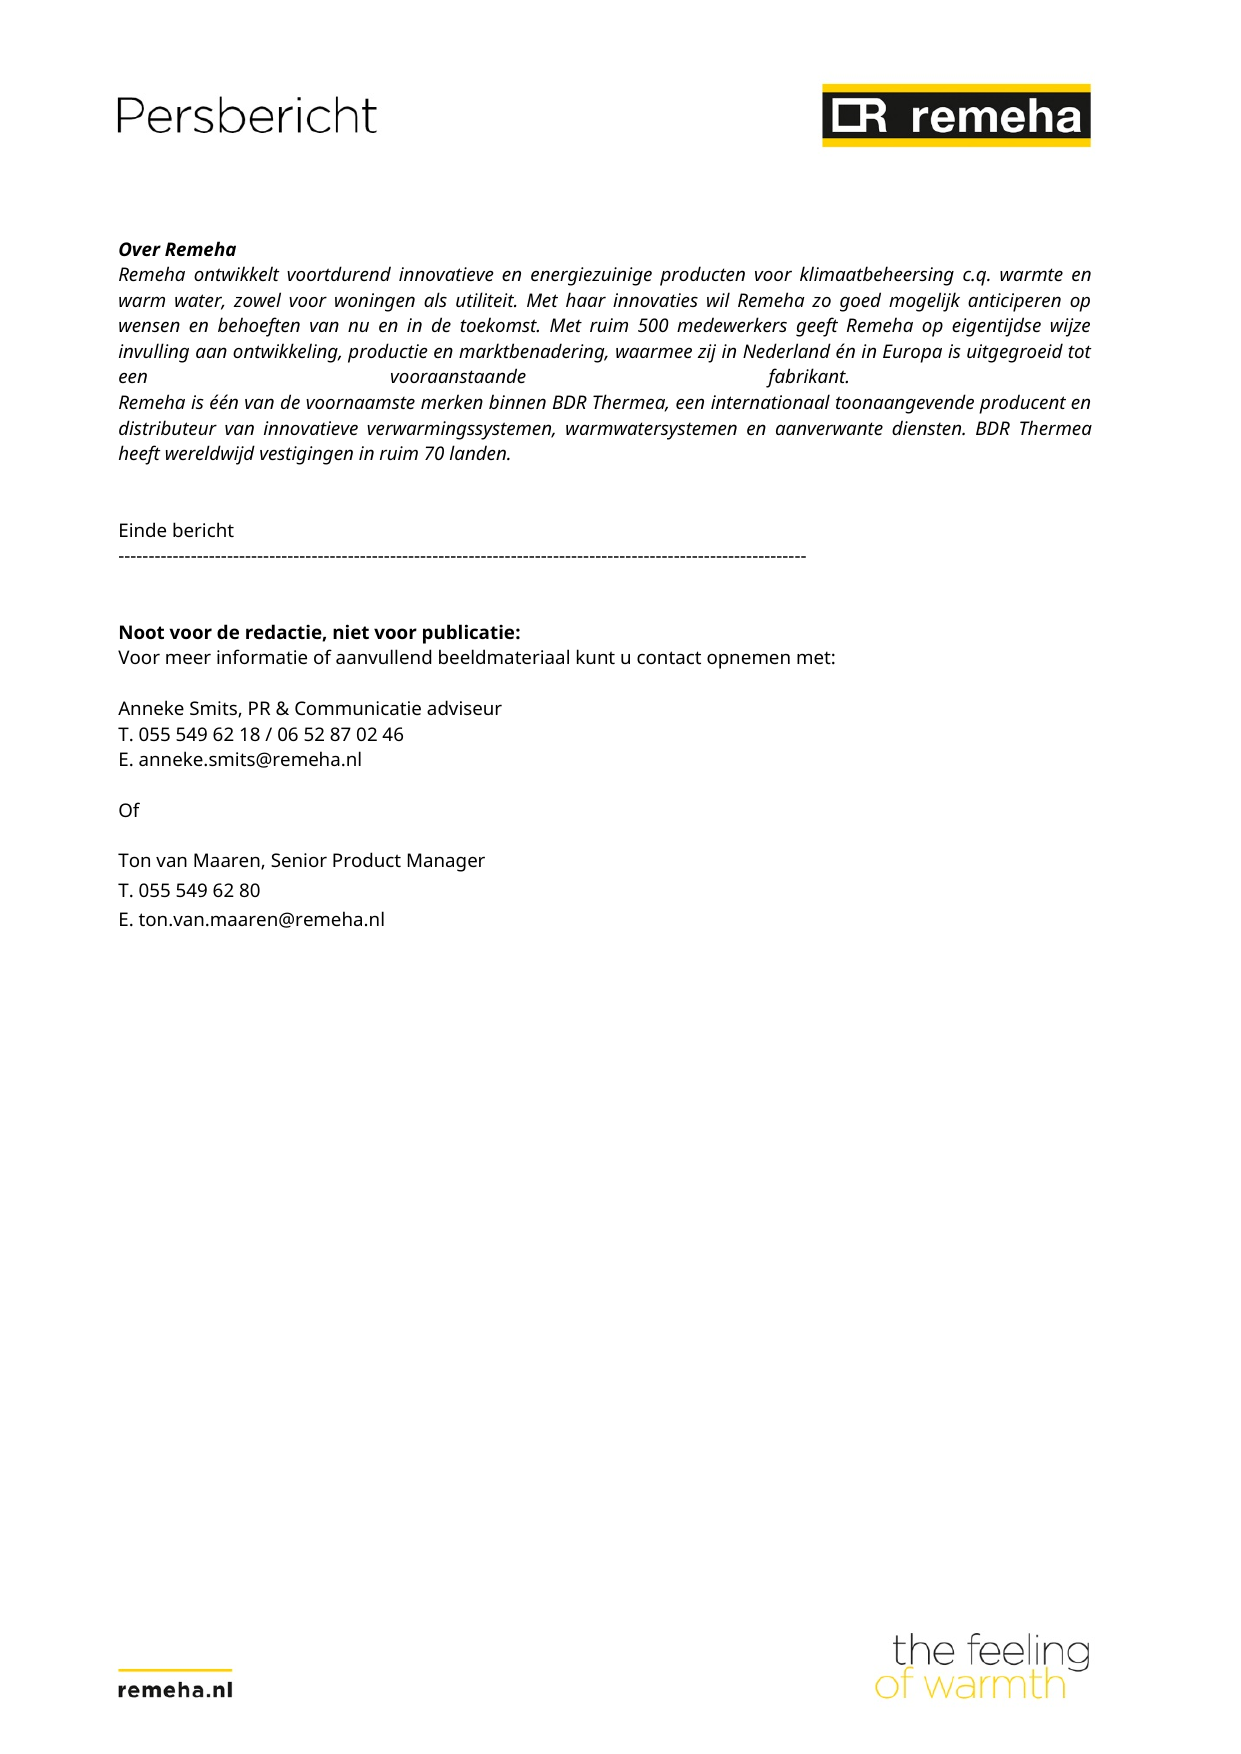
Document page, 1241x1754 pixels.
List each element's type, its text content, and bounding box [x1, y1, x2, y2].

text Over Remeha [118, 236, 1092, 262]
picture [0, 44, 1237, 192]
text ------------------------------------------------------------------------------------------------------------------ [118, 542, 1092, 568]
text Voor meer informatie of aanvullend beeldmateriaal kunt u contact opnemen met: [118, 644, 1092, 670]
text Remeha ontwikkelt voortdurend innovatieve en energiezuinige producten voor klimaatbeheersing c.q. warmte en warm water, zowel voor woningen als utiliteit. Met haar innovaties wil Remeha zo goed mogelijk anticiperen op wensen en behoeften van nu en in de toekomst. Met ruim 500 medewerkers geeft Remeha op eigentijdse wijze invulling aan ontwikkeling, productie en marktbenadering, waarmee zij in Nederland én in Europa is uitgegroeid tot een vooraanstaande fabrikant. Remeha is één van de voornaamste merken binnen BDR Thermea, een internationaal toonaangevende producent en distributeur van innovatieve verwarmingssystemen, warmwatersystemen en aanverwante diensten. BDR Thermea heeft wereldwijd vestigingen in ruim 70 landen. [118, 262, 1092, 466]
text Of [118, 798, 1092, 823]
text E. anneke.smits@remeha.nl [118, 747, 1092, 772]
text Einde bericht [118, 517, 1092, 542]
text Anneke Smits, PR & Communicatie adviseur [118, 696, 1092, 721]
text Ton van Maaren, Senior Product Manager T. 055 549 62 80 E. ton.van.maaren@remeha.nl [118, 848, 1092, 932]
picture [0, 1609, 1237, 1754]
text Noot voor de redactie, niet voor publicatie: [118, 619, 1092, 644]
text T. 055 549 62 18 / 06 52 87 02 46 [118, 721, 1092, 747]
